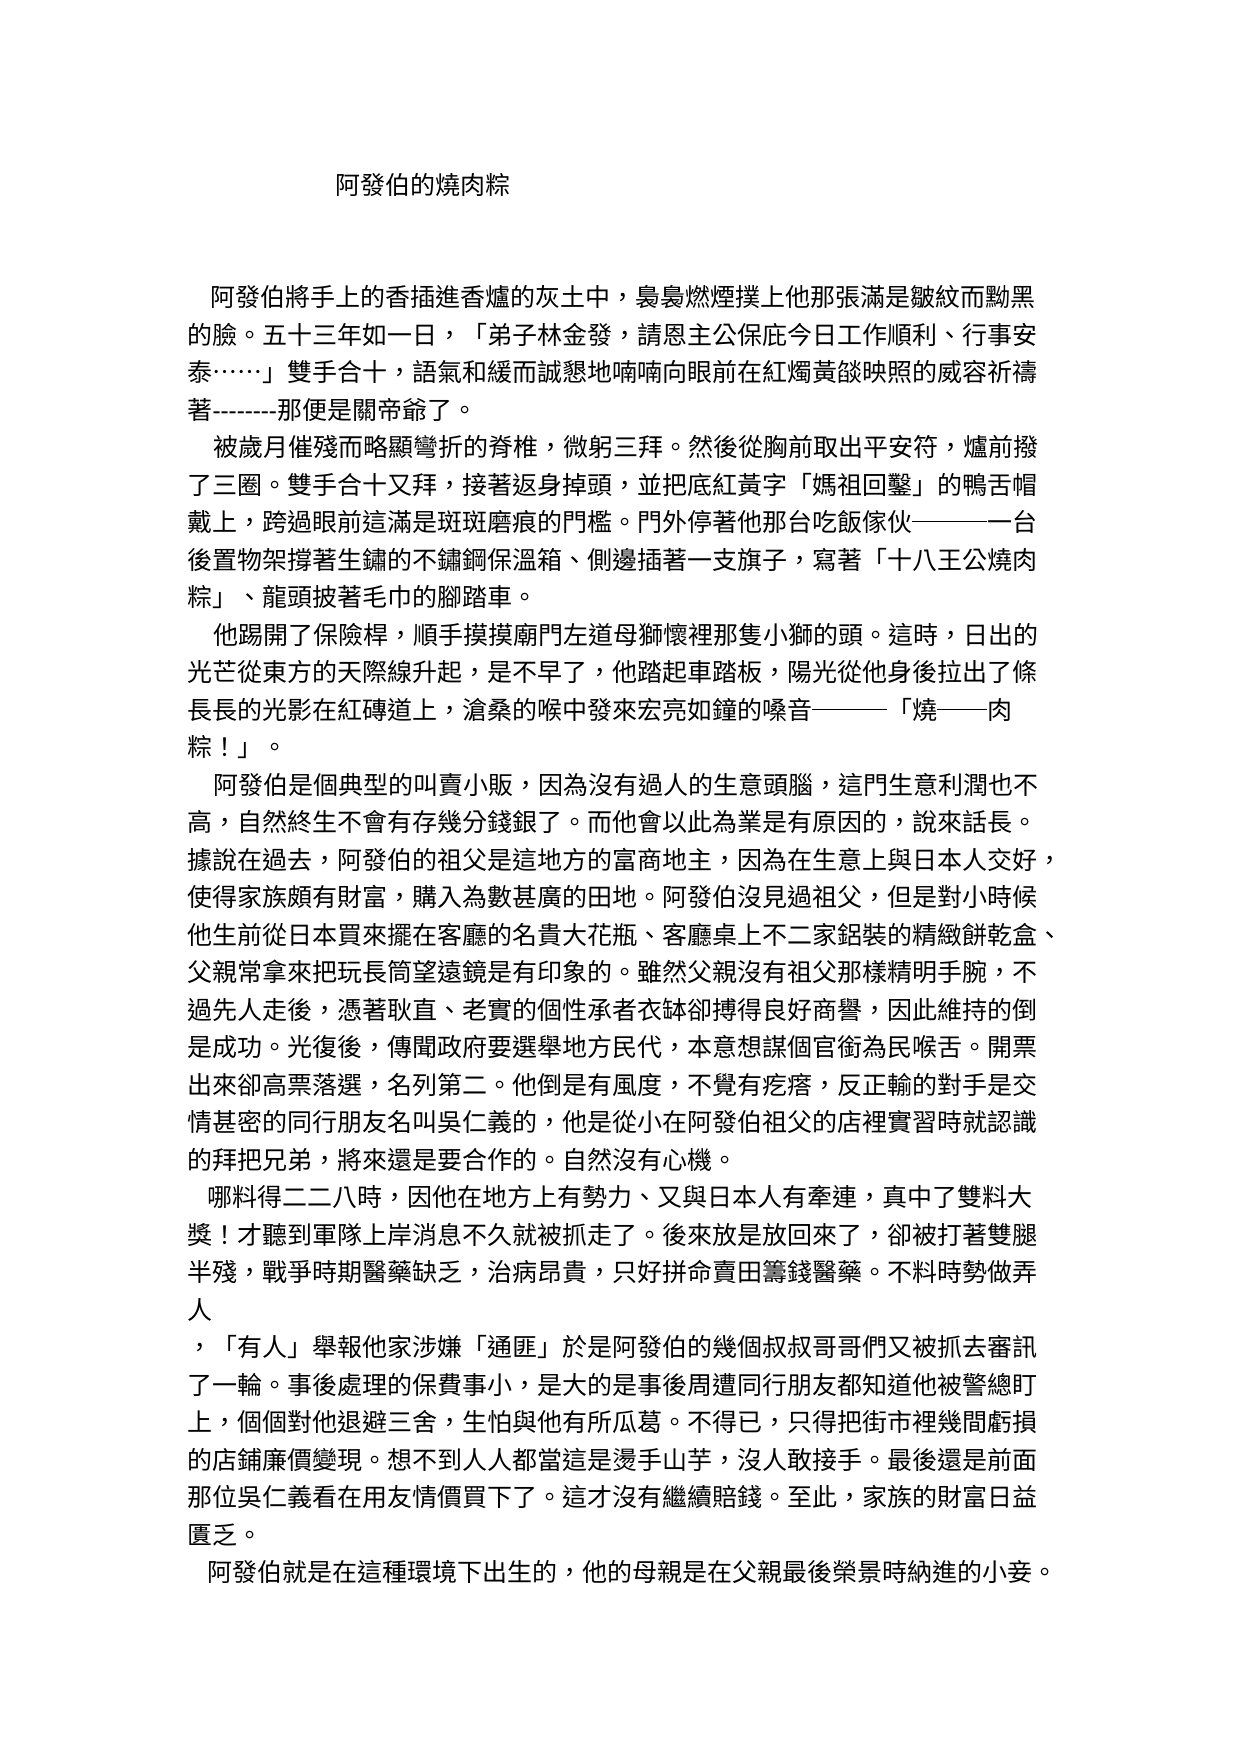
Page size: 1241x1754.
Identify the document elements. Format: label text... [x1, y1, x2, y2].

text 阿發伯將手上的香插進香爐的灰土中，裊裊燃煙撲上他那張滿是皺紋而黝黑的臉。五十三年如一日，「弟子林金發，請恩主公保庇今日工作順利、行事安泰……」雙手合十，語氣和緩而誠懇地喃喃向眼前在紅燭黃燄映照的威容祈禱著--------那便是關帝爺了。 [187, 277, 1053, 427]
text ，「有人」舉報他家涉嫌「通匪」於是阿發伯的幾個叔叔哥哥們又被抓去審訊了一輪。事後處理的保費事小，是大的是事後周遭同行朋友都知道他被警總盯上，個個對他退避三舍，生怕與他有所瓜葛。不得已，只得把街市裡幾間虧損的店鋪廉價變現。想不到人人都當這是燙手山芋，沒人敢接手。最後還是前面那位吳仁義看在用友情價買下了。這才沒有繼續賠錢。至此，家族的財富日益匱乏。 [187, 1327, 1053, 1552]
text 他踢開了保險桿，順手摸摸廟門左道母獅懷裡那隻小獅的頭。這時，日出的光芒從東方的天際線升起，是不早了，他踏起車踏板，陽光從他身後拉出了條長長的光影在紅磚道上，滄桑的喉中發來宏亮如鐘的嗓音───「燒──肉粽！」。 [187, 614, 1053, 764]
text 被歲月催殘而略顯彎折的脊椎，微躬三拜。然後從胸前取出平安符，爐前撥了三圈。雙手合十又拜，接著返身掉頭，並把底紅黃字「媽祖回鑿」的鴨舌帽戴上，跨過眼前這滿是斑斑磨痕的門檻。門外停著他那台吃飯傢伙───一台後置物架撐著生鏽的不鏽鋼保溫箱、側邊插著一支旗子，寫著「十八王公燒肉粽」、龍頭披著毛巾的腳踏車。 [187, 427, 1053, 614]
text 阿發伯是個典型的叫賣小販，因為沒有過人的生意頭腦，這門生意利潤也不高，自然終生不會有存幾分錢銀了。而他會以此為業是有原因的，說來話長。據說在過去，阿發伯的祖父是這地方的富商地主，因為在生意上與日本人交好，使得家族頗有財富，購入為數甚廣的田地。阿發伯沒見過祖父，但是對小時候他生前從日本買來擺在客廳的名貴大花瓶、客廳桌上不二家鋁裝的精緻餅乾盒、父親常拿來把玩長筒望遠鏡是有印象的。雖然父親沒有祖父那樣精明手腕，不過先人走後，憑著耿直、老實的個性承者衣缽卻搏得良好商譽，因此維持的倒是成功。光復後，傳聞政府要選舉地方民代，本意想謀個官銜為民喉舌。開票出來卻高票落選，名列第二。他倒是有風度，不覺有疙瘩，反正輸的對手是交情甚密的同行朋友名叫吳仁義的，他是從小在阿發伯祖父的店裡實習時就認識的拜把兄弟，將來還是要合作的。自然沒有心機。 [187, 764, 1053, 1177]
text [187, 1552, 1053, 1589]
text 哪料得二二八時，因他在地方上有勢力、又與日本人有牽連，真中了雙料大獎！才聽到軍隊上岸消息不久就被抓走了。後來放是放回來了，卻被打著雙腿半殘，戰爭時期醫藥缺乏，治病昂貴，只好拼命賣田籌錢醫藥。不料時勢做弄人 [187, 1177, 1053, 1327]
text 阿發伯的燒肉粽 [187, 164, 1053, 202]
